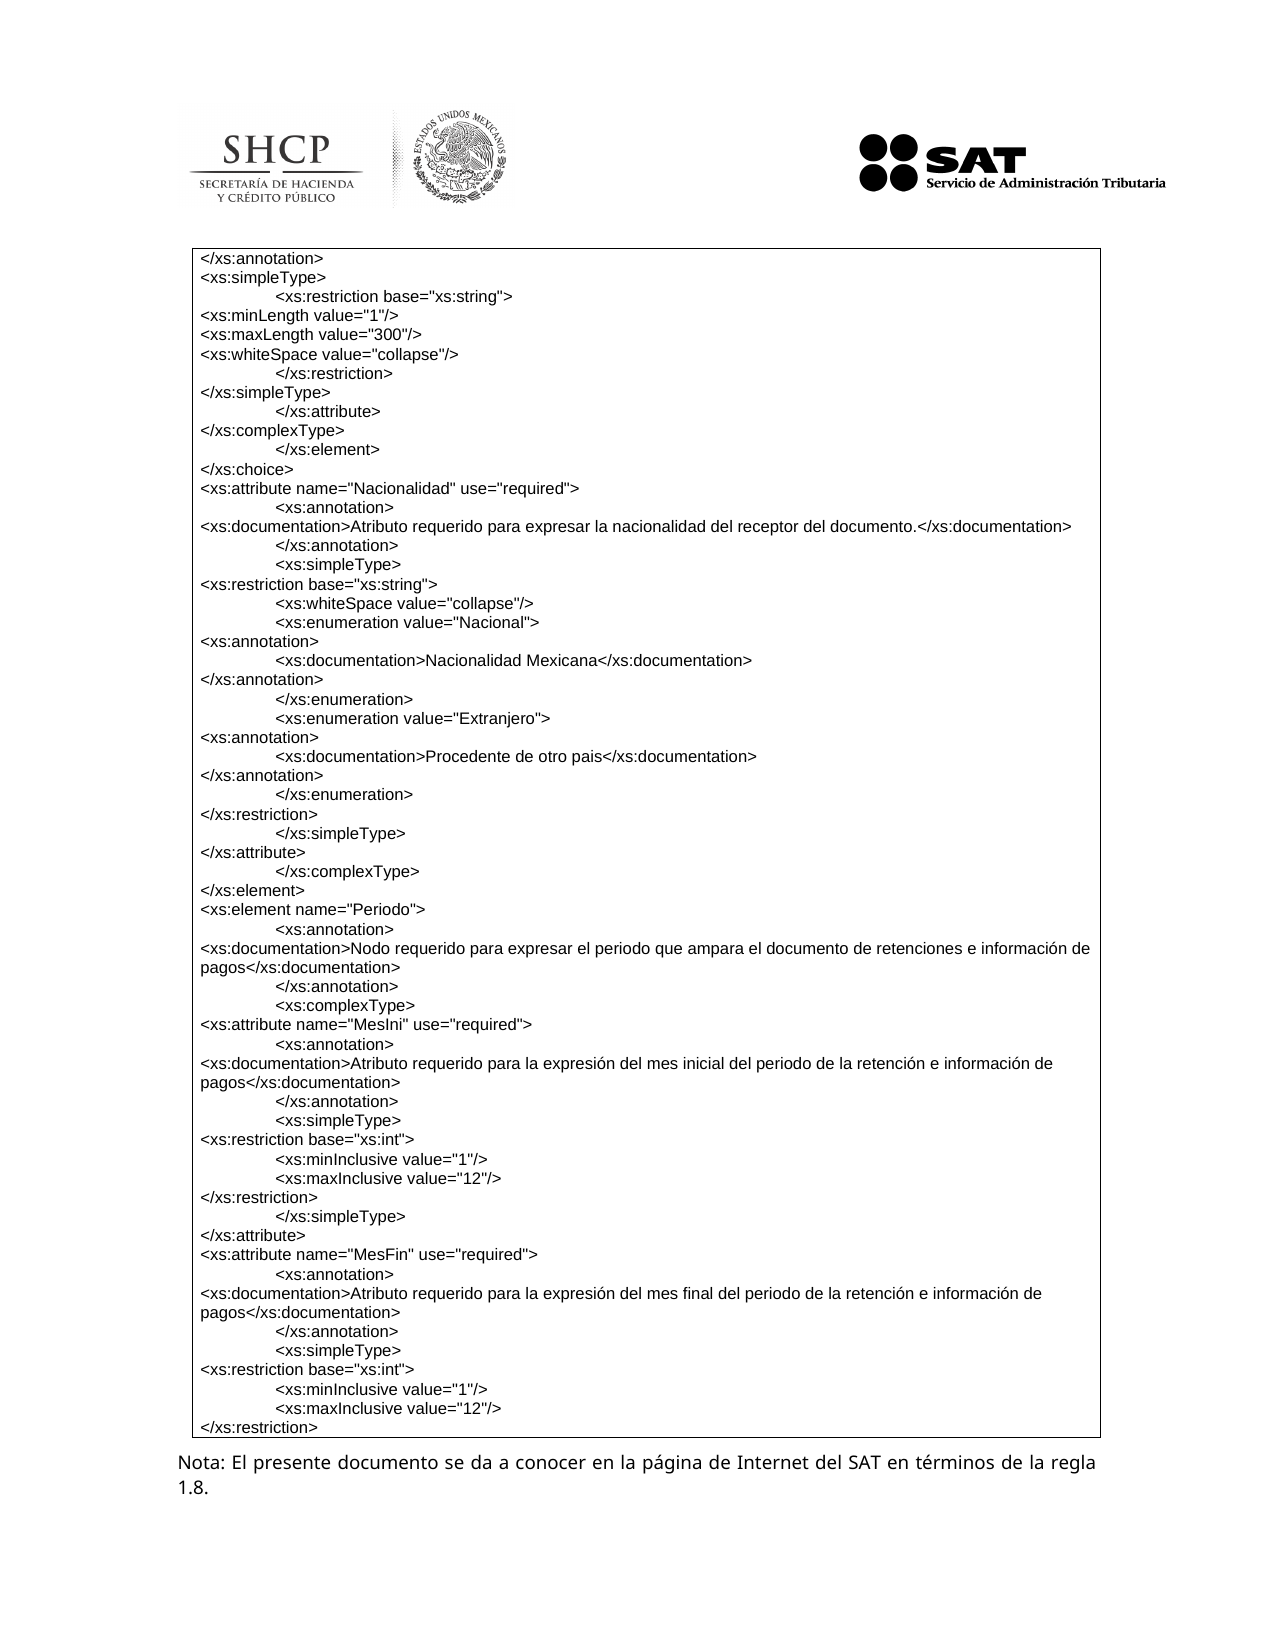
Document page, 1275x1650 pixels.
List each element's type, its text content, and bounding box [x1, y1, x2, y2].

picture [177, 103, 515, 208]
picture [855, 130, 1168, 193]
